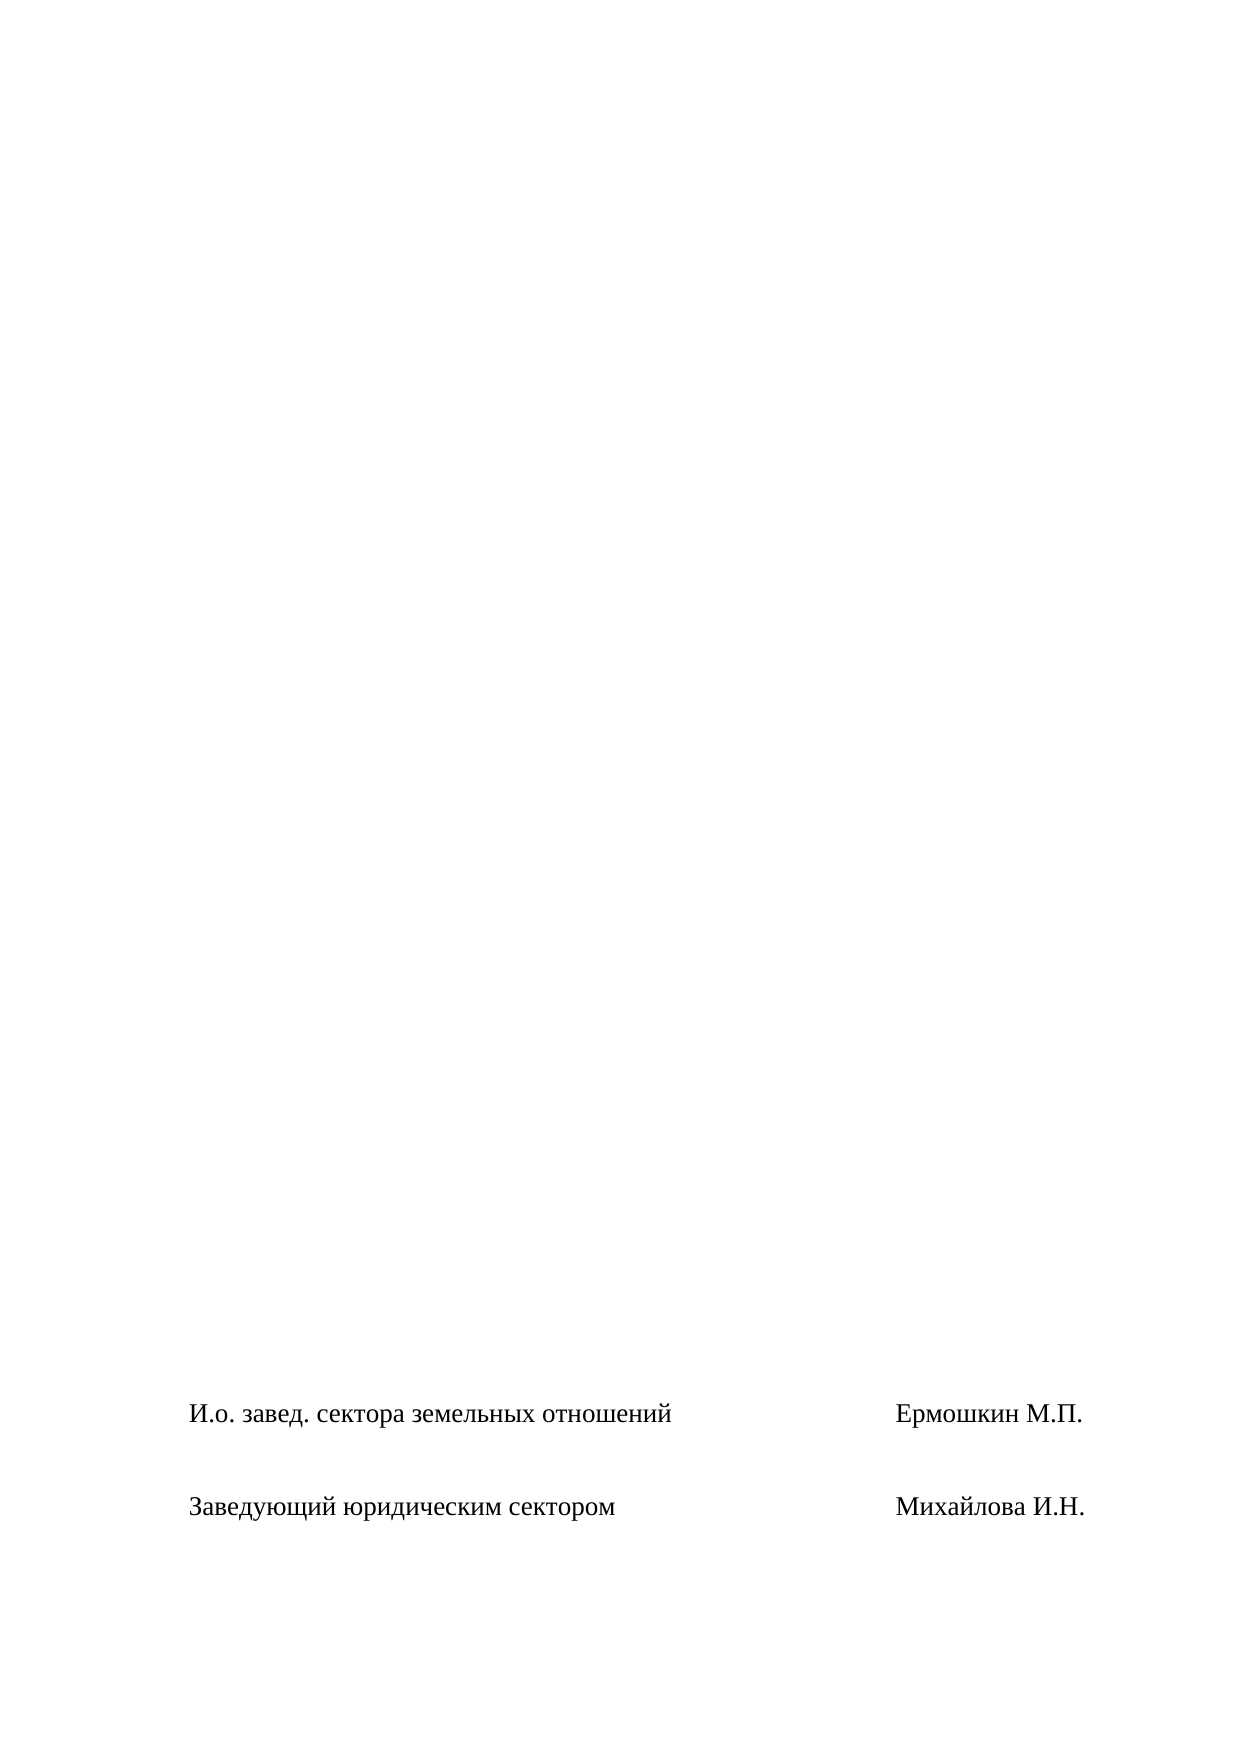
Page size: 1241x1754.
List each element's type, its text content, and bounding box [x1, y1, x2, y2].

table_header Ермошкин М.П. Михайлова И.Н. [884, 151, 1120, 1584]
table_header И.о. завед. сектора земельных отношений Заведующий юридическим сектором [177, 151, 884, 1584]
